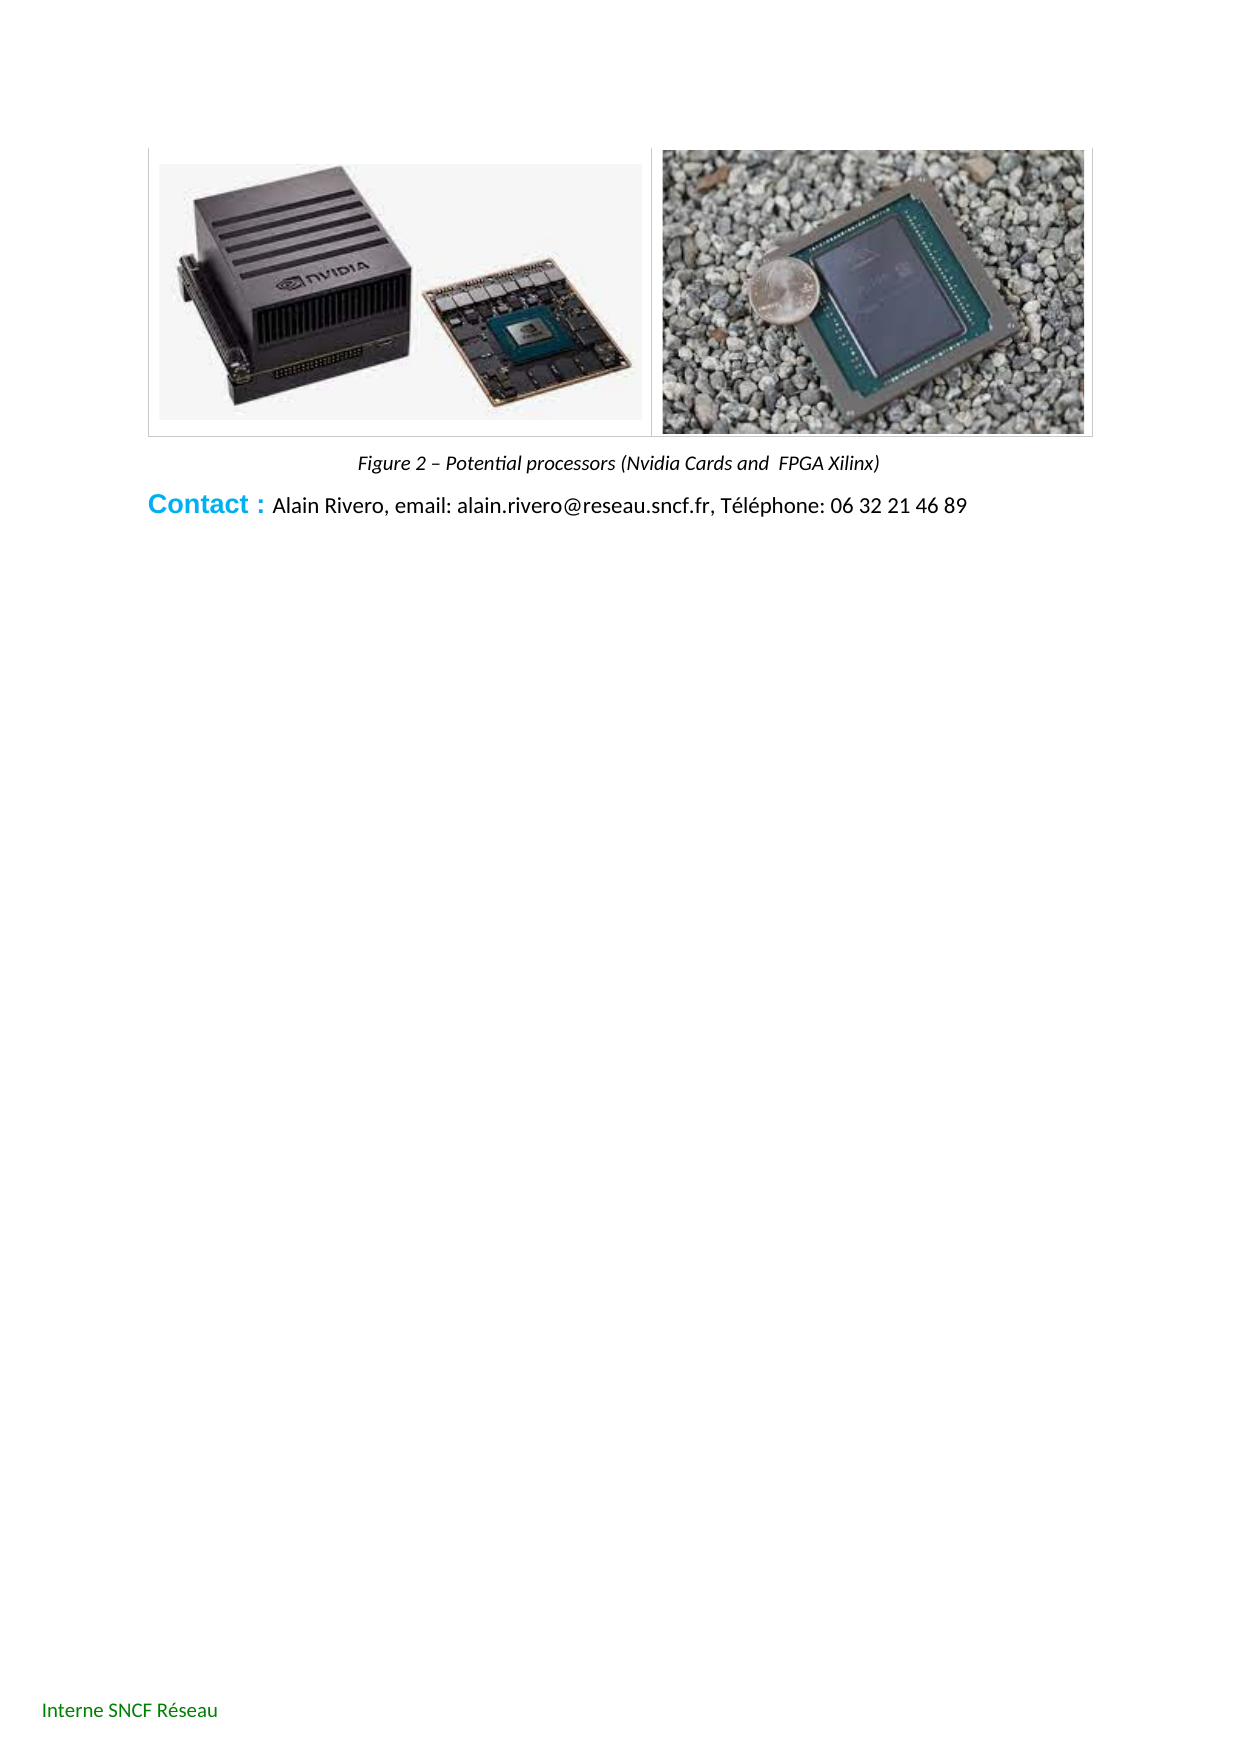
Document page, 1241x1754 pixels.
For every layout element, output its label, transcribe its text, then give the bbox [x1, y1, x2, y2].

picture [159, 164, 643, 420]
table_header [652, 148, 1092, 436]
text Figure 2 – Potential processors (Nvidia Cards and FPGA Xilinx) [148, 450, 1093, 475]
text Contact : Alain Rivero, email: alain.rivero@reseau.sncf.fr, Téléphone: 06 32 21 46 89 [148, 488, 1093, 519]
picture [662, 150, 1085, 434]
table_header [149, 148, 651, 436]
